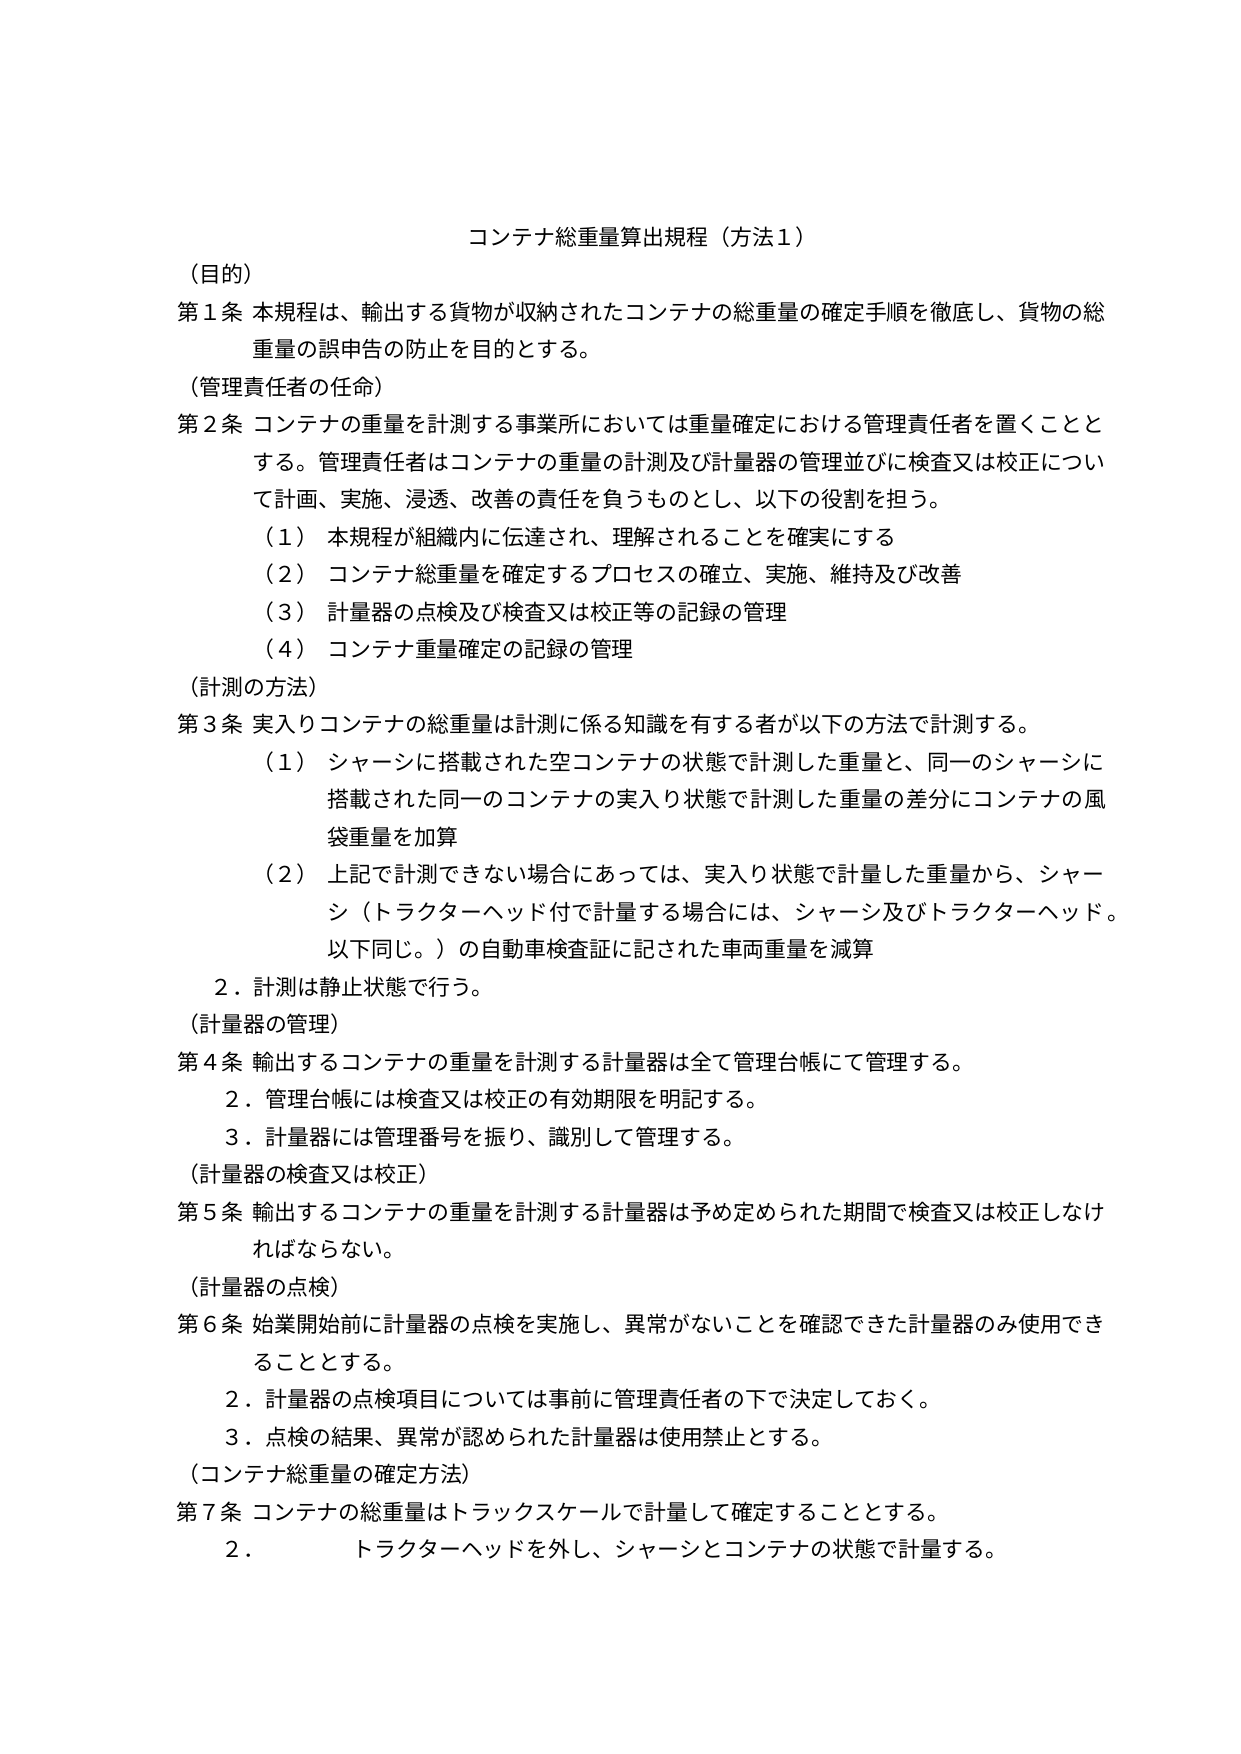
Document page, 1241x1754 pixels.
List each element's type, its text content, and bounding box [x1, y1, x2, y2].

text （計量器の点検） [177, 1267, 1107, 1304]
list コンテナ重量確定の記録の管理 [252, 629, 1107, 667]
list 実入りコンテナの総重量は計測に係る知識を有する者が以下の方法で計測する。 [177, 704, 1107, 742]
list 計量器の点検及び検査又は校正等の記録の管理 [252, 592, 1107, 629]
text （コンテナ総重量の確定方法） [177, 1454, 1107, 1492]
list 始業開始前に計量器の点検を実施し、異常がないことを確認できた計量器のみ使用できることとする。 [177, 1304, 1107, 1379]
list 本規程は、輸出する貨物が収納されたコンテナの総重量の確定手順を徹底し、貨物の総重量の誤申告の防止を目的とする。 [177, 292, 1107, 367]
text コンテナ総重量算出規程（方法１） [177, 217, 1107, 254]
list トラクターヘッドを外し、シャーシとコンテナの状態で計量する。 [221, 1529, 1107, 1567]
list ２．計量器の点検項目については事前に管理責任者の下で決定しておく。 [177, 1379, 1107, 1417]
list 輸出するコンテナの重量を計測する計量器は予め定められた期間で検査又は校正しなければならない。 [177, 1192, 1107, 1267]
list ２．計測は静止状態で行う。 [177, 967, 1107, 1004]
text （目的） [177, 254, 1107, 292]
text （計測の方法） [177, 667, 1107, 704]
text （計量器の検査又は校正） [177, 1154, 1107, 1192]
list 輸出するコンテナの重量を計測する計量器は全て管理台帳にて管理する。 [177, 1042, 1107, 1079]
list ２．管理台帳には検査又は校正の有効期限を明記する。 [177, 1079, 1107, 1117]
text （計量器の管理） [177, 1004, 1107, 1042]
list ３．計量器には管理番号を振り、識別して管理する。 [177, 1117, 1107, 1154]
list コンテナの総重量はトラックスケールで計量して確定することとする。 [176, 1492, 1107, 1529]
list コンテナの重量を計測する事業所においては重量確定における管理責任者を置くこととする。管理責任者はコンテナの重量の計測及び計量器の管理並びに検査又は校正について計画、実施、浸透、改善の責任を負うものとし、以下の役割を担う。 [177, 404, 1107, 517]
list 上記で計測できない場合にあっては、実入り状態で計量した重量から、シャーシ（トラクターヘッド付で計量する場合には、シャーシ及びトラクターヘッド。以下同じ。）の自動車検査証に記された車両重量を減算 [252, 854, 1107, 967]
list 本規程が組織内に伝達され、理解されることを確実にする [252, 517, 1107, 554]
list ３．点検の結果、異常が認められた計量器は使用禁止とする。 [177, 1417, 1107, 1454]
list コンテナ総重量を確定するプロセスの確立、実施、維持及び改善 [252, 554, 1107, 592]
text （管理責任者の任命） [177, 367, 1107, 404]
list シャーシに搭載された空コンテナの状態で計測した重量と、同一のシャーシに搭載された同一のコンテナの実入り状態で計測した重量の差分にコンテナの風袋重量を加算 [252, 742, 1107, 854]
